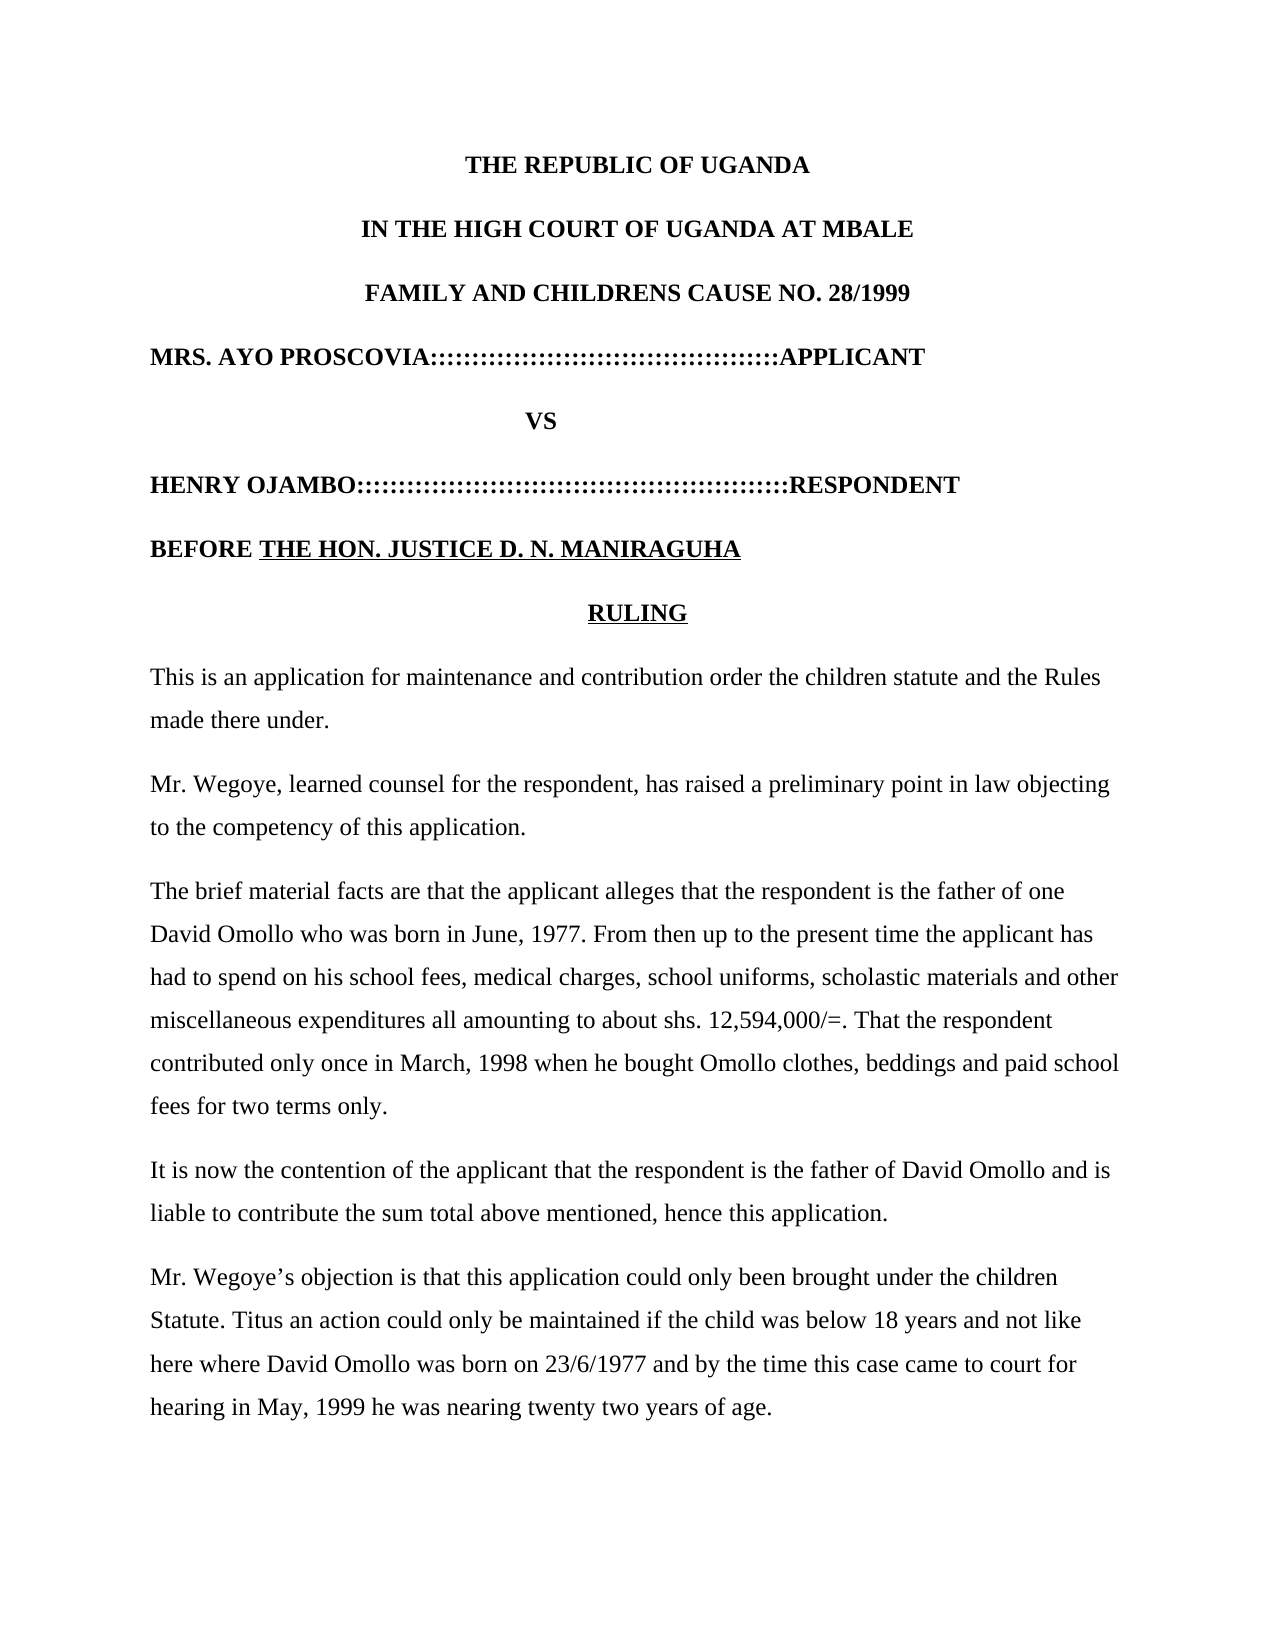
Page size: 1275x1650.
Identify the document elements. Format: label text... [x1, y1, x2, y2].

text HENRY OJAMBO::::::::::::::::::::::::::::::::::::::::::::::::::::RESPONDENT [150, 470, 1125, 498]
text RULING [150, 598, 1125, 626]
text This is an application for maintenance and contribution order the children statute and the Rules made there under. [150, 662, 1125, 733]
text The brief material facts are that the applicant alleges that the respondent is the father of one David Omollo who was born in June, 1977. From then up to the present time the applicant has had to spend on his school fees, medical charges, school uniforms, scholastic materials and other miscellaneous expenditures all amounting to about shs. 12,594,000/=. That the respondent contributed only once in March, 1998 when he bought Omollo clothes, beddings and paid school fees for two terms only. [150, 876, 1125, 1120]
text Mr. Wegoye, learned counsel for the respondent, has raised a preliminary point in law objecting to the competency of this application. [150, 769, 1125, 841]
text FAMILY AND CHILDRENS CAUSE NO. 28/1999 [150, 278, 1125, 307]
text Mr. Wegoye’s objection is that this application could only been brought under the children Statute. Titus an action could only be maintained if the child was below 18 years and not like here where David Omollo was born on 23/6/1977 and by the time this case came to court for hearing in May, 1999 he was nearing twenty two years of age. [150, 1262, 1125, 1421]
text It is now the contention of the applicant that the respondent is the father of David Omollo and is liable to contribute the sum total above mentioned, hence this application. [150, 1155, 1125, 1227]
text THE REPUBLIC OF UGANDA [150, 150, 1125, 179]
text IN THE HIGH COURT OF UGANDA AT MBALE [150, 214, 1125, 243]
text MRS. AYO PROSCOVIA::::::::::::::::::::::::::::::::::::::::::APPLICANT [150, 342, 1125, 371]
text BEFORE THE HON. JUSTICE D. N. MANIRAGUHA [150, 534, 1125, 562]
text VS [450, 406, 1125, 434]
